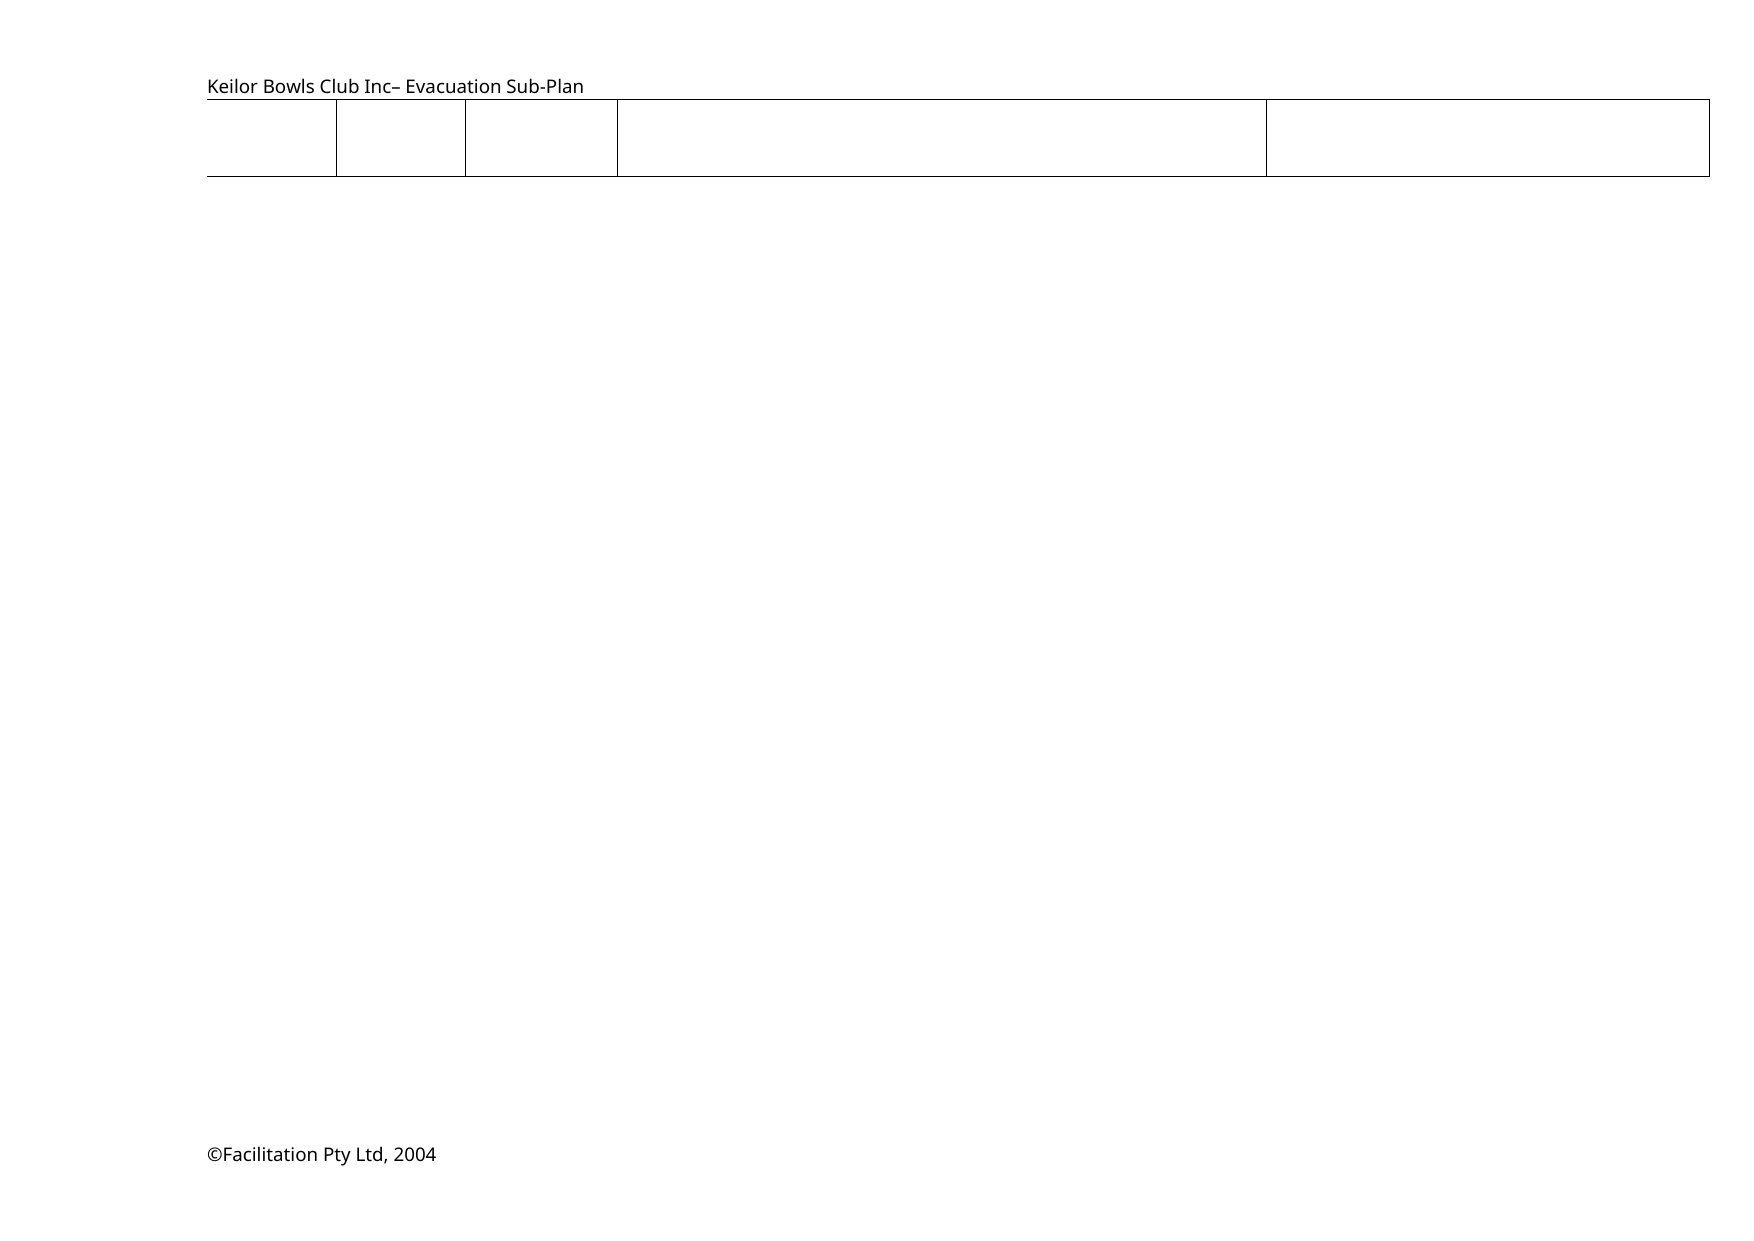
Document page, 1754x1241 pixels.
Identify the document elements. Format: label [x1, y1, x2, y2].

table_cell [618, 100, 1266, 176]
table_cell [207, 100, 336, 176]
table_cell [1267, 100, 1709, 176]
table_cell [466, 100, 617, 176]
table_cell [337, 100, 465, 176]
